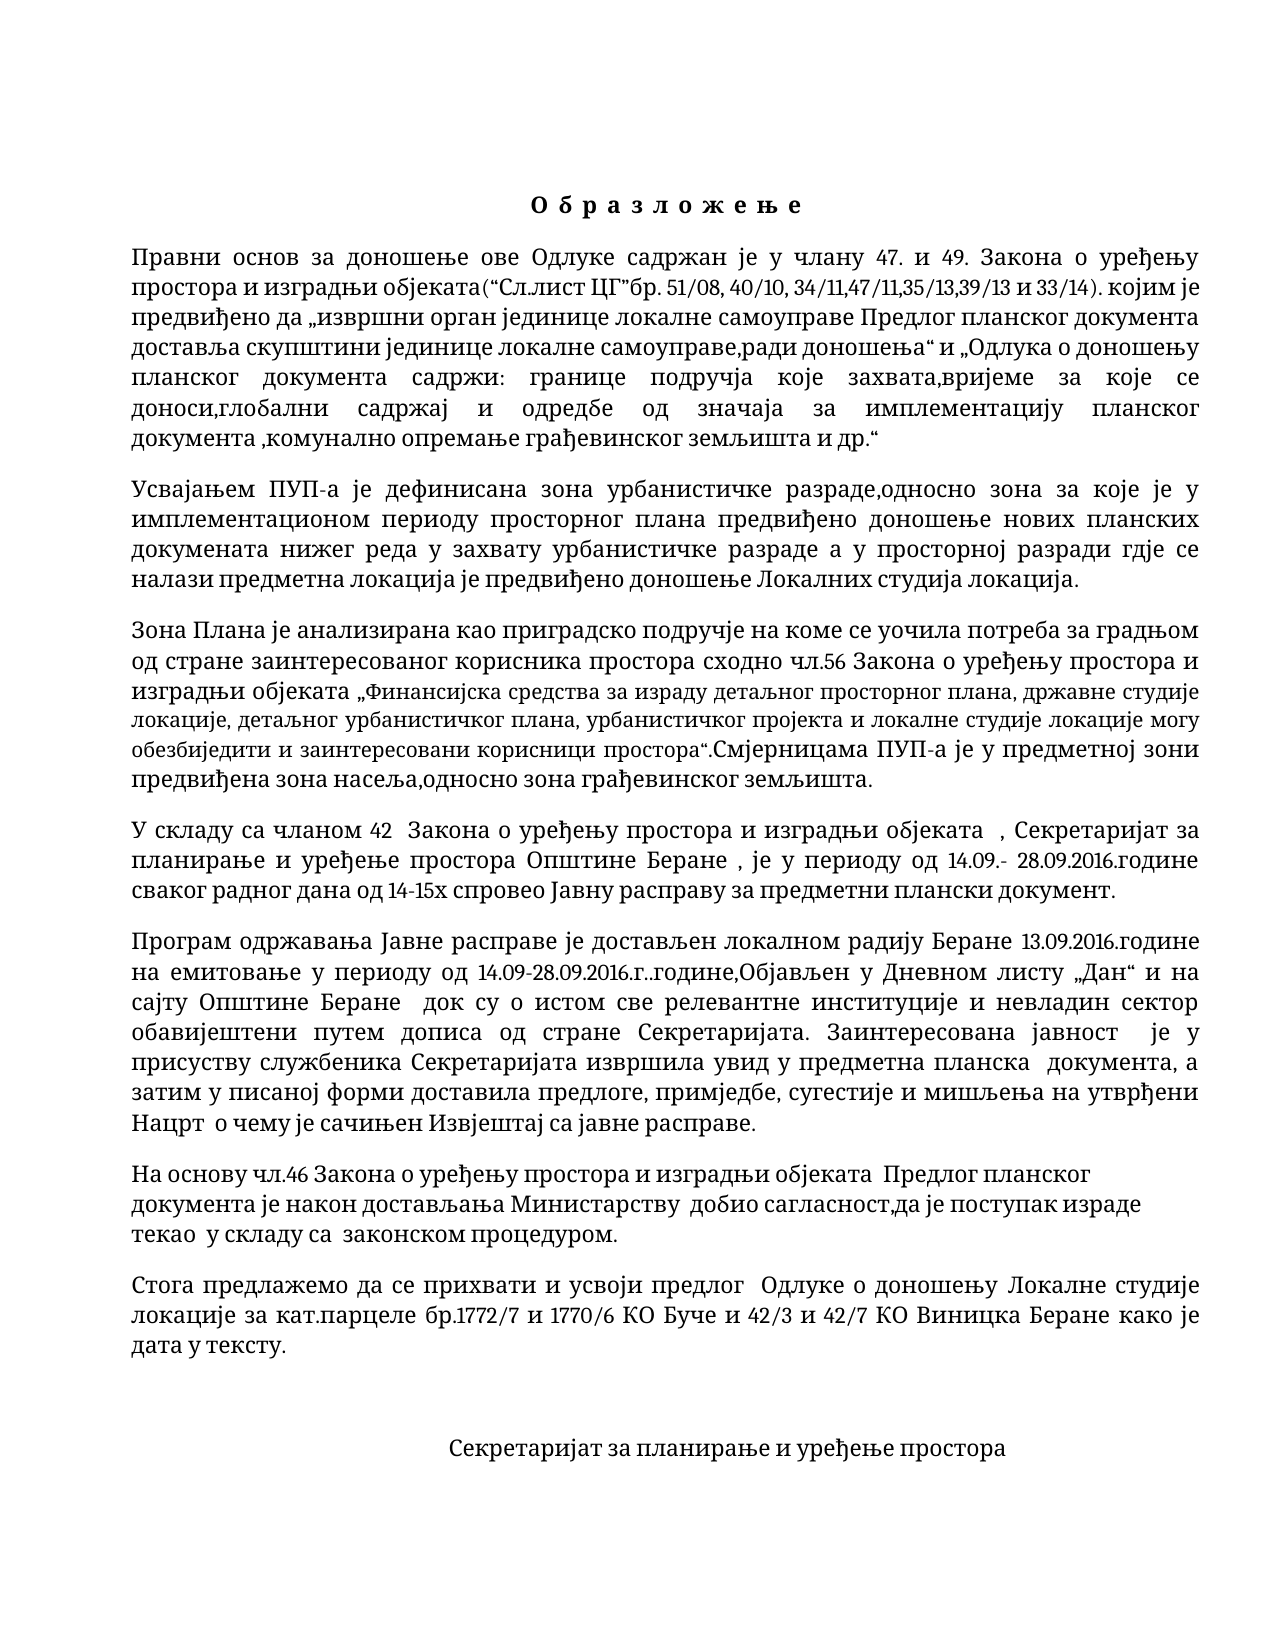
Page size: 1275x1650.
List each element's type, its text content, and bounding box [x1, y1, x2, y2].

text О б р а з л о ж е њ е [131, 193, 1200, 220]
text Усвајањем ПУП-а је дефинисана зона урбанистичке разраде,односно зона за које је у имплементационом периоду просторног плана предвиђено доношење нових планских докумената нижег реда у захвату урбанистичке разраде а у просторној разради гдје се налази предметна локација је предвиђено доношење Локалних студија локација. [131, 477, 1200, 594]
text На основу чл.46 Закона о уређењу простора и изградњи објеката Предлог планског документа је након достављања Министарству добио сагласност,да је поступак израде текао у складу са законском процедуром. [131, 1161, 1200, 1248]
text Стога предлажемо да се прихвати и усвоји предлог Одлуке о доношењу Локалне студије локације за кат.парцеле бр.1772/7 и 1770/6 КО Буче и 42/3 и 42/7 КО Виницка Беране како је дата у тексту. [131, 1273, 1200, 1360]
text Зона Плана је анализирана као приградско подручје на коме се уочила потреба за градњом од стране заинтересованог корисника простора сходно чл.56 Закона о уређењу простора и изградњи објеката „Финансијска средства за израду детаљног просторног плана, државне студије локације, детаљног урбанистичког плана, урбанистичког пројекта и локалне студије локације могу обезбиједити и заинтересовани корисници простора“.Смјерницама ПУП-а је у предметној зони предвиђена зона насеља,односно зона грађевинског земљишта. [131, 618, 1200, 793]
text Правни основ за доношење ове Одлуке садржан је у члану 47. и 49. Закона о уређењу простора и изградњи објеката(“Сл.лист ЦГ”бр. 51/08, 40/10, 34/11,47/11,35/13,39/13 и 33/14). којим је предвиђено да „извршни орган јединице локалне самоуправе Предлог планског документа доставља скупштини јединице локалне самоуправе,ради доношења“ и „Одлука о доношењу планског документа садржи: границе подручја које захвата,вријеме за које се доноси,глобални садржај и одредбе од значаја за имплементацију планског документа ,комунално опремање грађевинског земљишта и др.“ [131, 244, 1200, 452]
text Програм одржавања Јавне расправе је достављен локалном радију Беране 13.09.2016.године на емитовање у периоду од 14.09-28.09.2016.г..године,Објављен у Дневном листу „Дан“ и на сајту Општине Беране док су о истом све релевантне институције и невладин сектор обавијештени путем дописа од стране Секретаријата. Заинтересована јавност је у присуству службеника Секретаријата извршила увид у предметна планска документа, а затим у писаној форми доставила предлоге, примједбе, сугестије и мишљења на утврђени Нацрт о чему је сачињен Извјештај са јавне расправе. [131, 929, 1200, 1137]
text У складу са чланом 42 Закона о уређењу простора и изградњи објеката , Секретаријат за планирање и уређење простора Општине Беране , је у периоду од 14.09.- 28.09.2016.године сваког радног дана од 14-15х спровео Јавну расправу за предметни плански документ. [131, 818, 1200, 904]
text Секретаријат за планирање и уређење простора [131, 1435, 1200, 1462]
